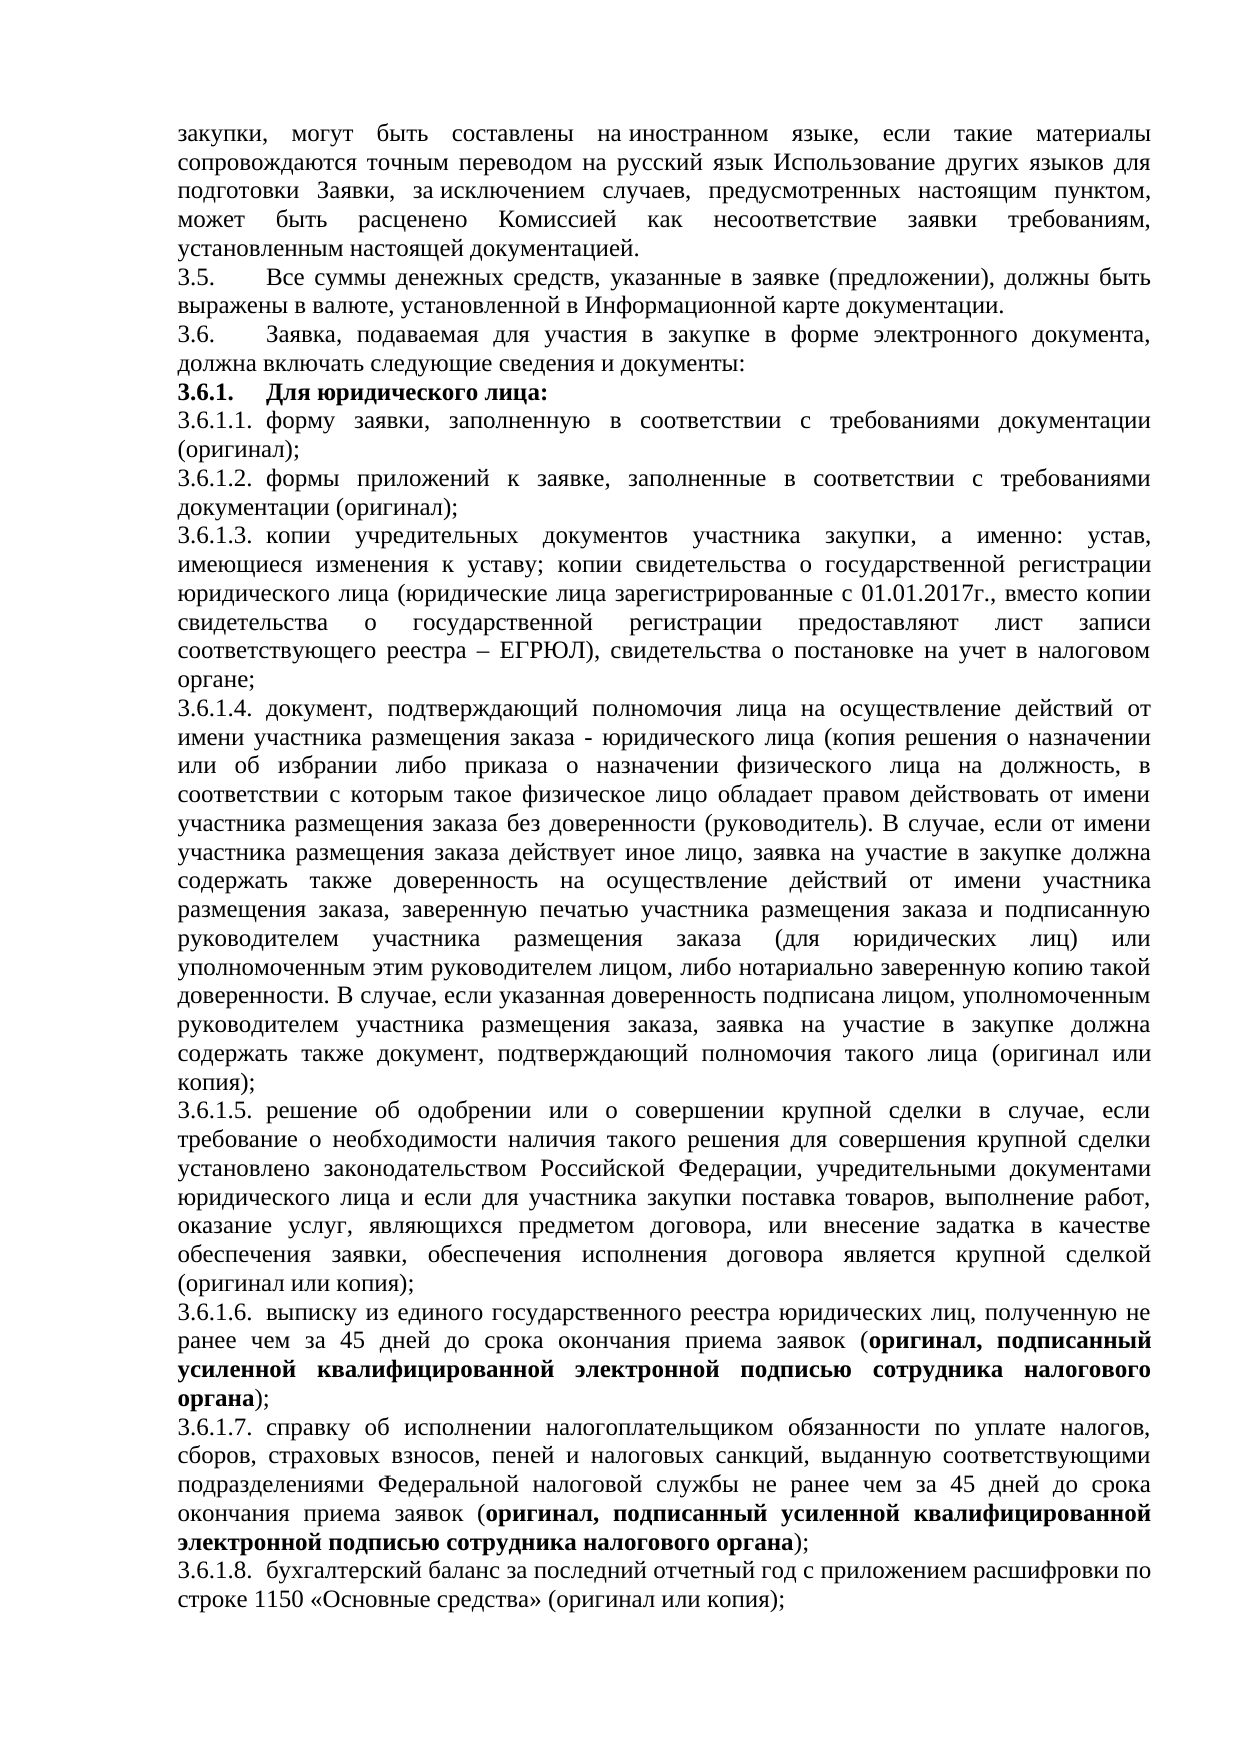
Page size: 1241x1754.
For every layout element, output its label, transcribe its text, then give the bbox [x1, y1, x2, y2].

list справку об исполнении налогоплательщиком обязанности по уплате налогов, сборов, страховых взносов, пеней и налоговых санкций, выданную соответствующими подразделениями Федеральной налоговой службы не ранее чем за 45 дней до срока окончания приема заявок (оригинал, подписанный усиленной квалифицированной электронной подписью сотрудника налогового органа); [177, 1412, 1152, 1556]
list Все суммы денежных средств, указанные в заявке (предложении), должны быть выражены в валюте, установленной в Информационной карте документации. [177, 262, 1152, 319]
list документ, подтверждающий полномочия лица на осуществление действий от имени участника размещения заказа - юридического лица (копия решения о назначении или об избрании либо приказа о назначении физического лица на должность, в соответствии с которым такое физическое лицо обладает правом действовать от имени участника размещения заказа без доверенности (руководитель). В случае, если от имени участника размещения заказа действует иное лицо, заявка на участие в закупке должна содержать также доверенность на осуществление действий от имени участника размещения заказа, заверенную печатью участника размещения заказа и подписанную руководителем участника размещения заказа (для юридических лиц) или уполномоченным этим руководителем лицом, либо нотариально заверенную копию такой доверенности. В случае, если указанная доверенность подписана лицом, уполномоченным руководителем участника размещения заказа, заявка на участие в закупке должна содержать также документ, подтверждающий полномочия такого лица (оригинал или копия); [177, 693, 1152, 1096]
list бухгалтерский баланс за последний отчетный год с приложением расшифровки по строке 1150 «Основные средства» (оригинал или копия); [177, 1556, 1152, 1613]
list формы приложений к заявке, заполненные в соответствии с требованиями документации (оригинал); [177, 463, 1152, 521]
list Для юридического лица: [177, 377, 1152, 406]
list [177, 118, 1152, 262]
list копии учредительных документов участника закупки, а именно: устав, имеющиеся изменения к уставу; копии свидетельства о государственной регистрации юридического лица (юридические лица зарегистрированные с 01.01.2017г., вместо копии свидетельства о государственной регистрации предоставляют лист записи соответствующего реестра – ЕГРЮЛ), свидетельства о постановке на учет в налоговом органе; [177, 521, 1152, 693]
list форму заявки, заполненную в соответствии с требованиями документации (оригинал); [177, 406, 1152, 463]
list решение об одобрении или о совершении крупной сделки в случае, если требование о необходимости наличия такого решения для совершения крупной сделки установлено законодательством Российской Федерации, учредительными документами юридического лица и если для участника закупки поставка товаров, выполнение работ, оказание услуг, являющихся предметом договора, или внесение задатка в качестве обеспечения заявки, обеспечения исполнения договора является крупной сделкой (оригинал или копия); [177, 1096, 1152, 1297]
list Заявка, подаваемая для участия в закупке в форме электронного документа, должна включать следующие сведения и документы: [177, 319, 1152, 377]
list выписку из единого государственного реестра юридических лиц, полученную не ранее чем за 45 дней до срока окончания приема заявок (оригинал, подписанный усиленной квалифицированной электронной подписью сотрудника налогового органа); [177, 1297, 1152, 1412]
